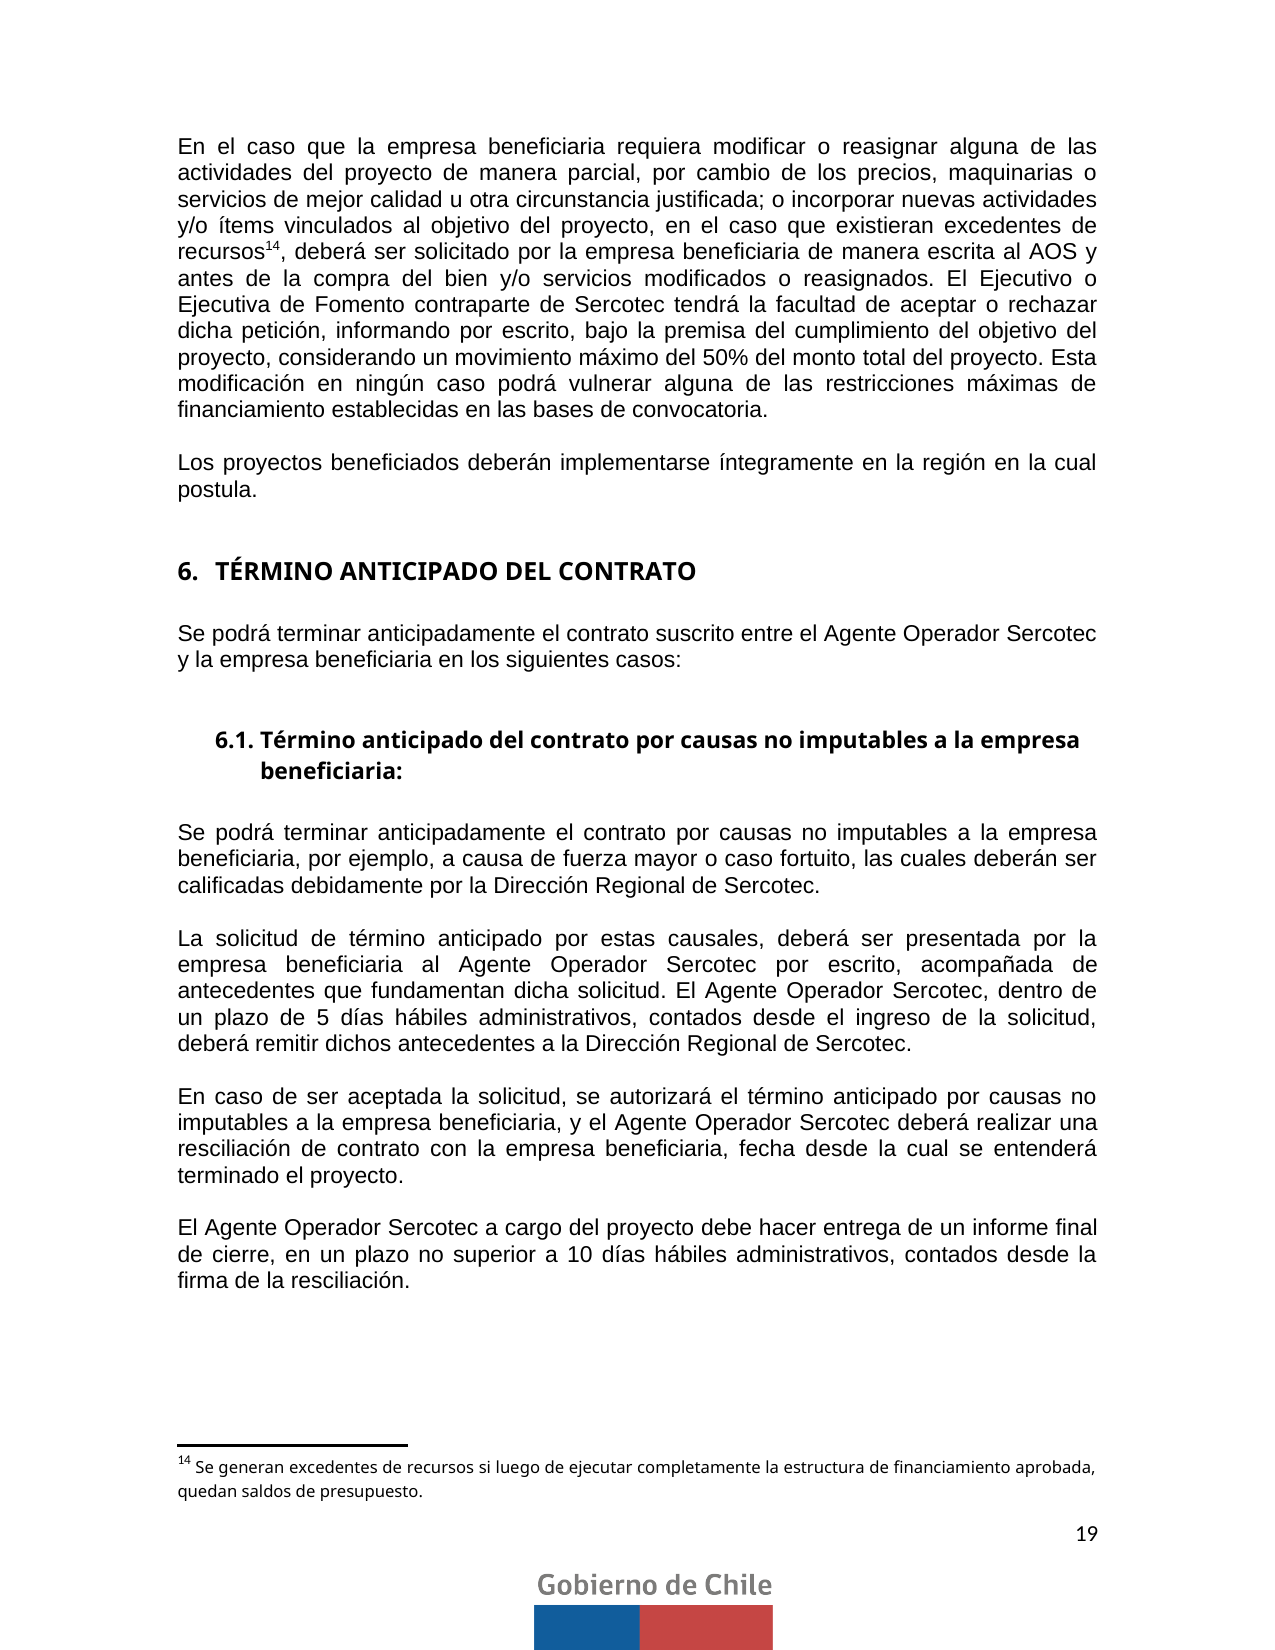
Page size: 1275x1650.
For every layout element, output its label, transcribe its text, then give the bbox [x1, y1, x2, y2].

text Se podrá terminar anticipadamente el contrato suscrito entre el Agente Operador Sercotec y la empresa beneficiaria en los siguientes casos: [177, 620, 1098, 673]
picture [532, 1560, 774, 1650]
text En el caso que la empresa beneficiaria requiera modificar o reasignar alguna de las actividades del proyecto de manera parcial, por cambio de los precios, maquinarias o servicios de mejor calidad u otra circunstancia justificada; o incorporar nuevas actividades y/o ítems vinculados al objetivo del proyecto, en el caso que existieran excedentes de recursos, deberá ser solicitado por la empresa beneficiaria de manera escrita al AOS y antes de la compra del bien y/o servicios modificados o reasignados. El Ejecutivo o Ejecutiva de Fomento contraparte de Sercotec tendrá la facultad de aceptar o rechazar dicha petición, informando por escrito, bajo la premisa del cumplimiento del objetivo del proyecto, considerando un movimiento máximo del 50% del monto total del proyecto. Esta modificación en ningún caso podrá vulnerar alguna de las restricciones máximas de financiamiento establecidas en las bases de convocatoria. [177, 133, 1098, 423]
subtitle Término anticipado del contrato por causas no imputables a la empresa beneficiaria: [215, 724, 1098, 786]
text Se podrá terminar anticipadamente el contrato por causas no imputables a la empresa beneficiaria, por ejemplo, a causa de fuerza mayor o caso fortuito, las cuales deberán ser calificadas debidamente por la Dirección Regional de Sercotec. [177, 819, 1098, 898]
subtitle TÉRMINO ANTICIPADO DEL CONTRATO [177, 553, 1098, 587]
text La solicitud de término anticipado por estas causales, deberá ser presentada por la empresa beneficiaria al Agente Operador Sercotec por escrito, acompañada de antecedentes que fundamentan dicha solicitud. El Agente Operador Sercotec, dentro de un plazo de 5 días hábiles administrativos, contados desde el ingreso de la solicitud, deberá remitir dichos antecedentes a la Dirección Regional de Sercotec. [177, 924, 1098, 1056]
text El Agente Operador Sercotec a cargo del proyecto debe hacer entrega de un informe final de cierre, en un plazo no superior a 10 días hábiles administrativos, contados desde la firma de la resciliación. [177, 1214, 1098, 1293]
text En caso de ser aceptada la solicitud, se autorizará el término anticipado por causas no imputables a la empresa beneficiaria, y el Agente Operador Sercotec deberá realizar una resciliación de contrato con la empresa beneficiaria, fecha desde la cual se entenderá terminado el proyecto. [177, 1083, 1098, 1188]
text Los proyectos beneficiados deberán implementarse íntegramente en la región en la cual postula. [177, 449, 1098, 502]
